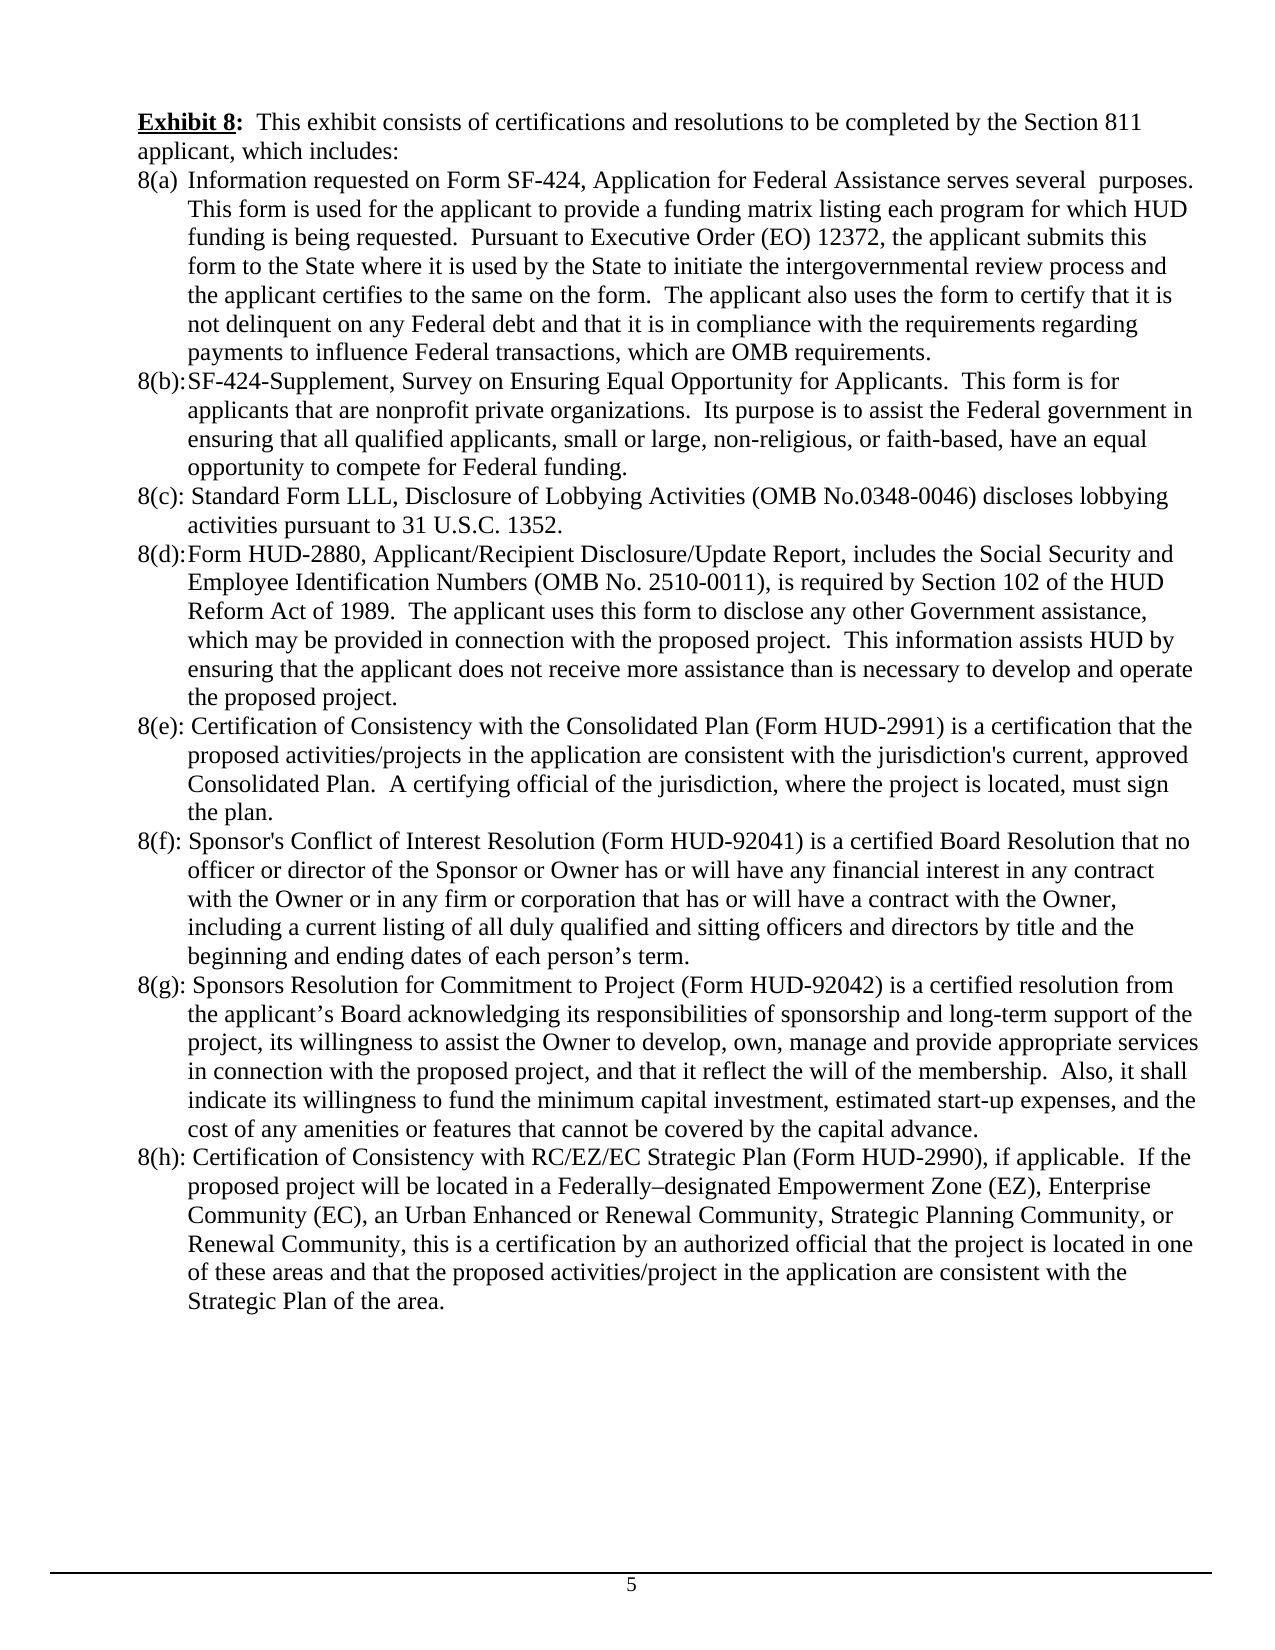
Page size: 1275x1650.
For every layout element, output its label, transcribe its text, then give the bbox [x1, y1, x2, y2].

text 8(g): Sponsors Resolution for Commitment to Project (Form HUD-92042) is a certified resolution from the applicant’s Board acknowledging its responsibilities of sponsorship and long-term support of the project, its willingness to assist the Owner to develop, own, manage and provide appropriate services in connection with the proposed project, and that it reflect the will of the membership. Also, it shall indicate its willingness to fund the minimum capital investment, estimated start-up expenses, and the cost of any amenities or features that cannot be covered by the capital advance. [137, 970, 1200, 1142]
text 8(b): SF-424-Supplement, Survey on Ensuring Equal Opportunity for Applicants. This form is for applicants that are nonprofit private organizations. Its purpose is to assist the Federal government in ensuring that all qualified applicants, small or large, non-religious, or faith-based, have an equal opportunity to compete for Federal funding. [137, 366, 1200, 481]
text 8(a) Information requested on Form SF-424, Application for Federal Assistance serves several purposes. This form is used for the applicant to provide a funding matrix listing each program for which HUD funding is being requested. Pursuant to Executive Order (EO) 12372, the applicant submits this form to the State where it is used by the State to initiate the intergovernmental review process and the applicant certifies to the same on the form. The applicant also uses the form to certify that it is not delinquent on any Federal debt and that it is in compliance with the requirements regarding payments to influence Federal transactions, which are OMB requirements. [137, 165, 1200, 366]
text 8(d): Form HUD-2880, Applicant/Recipient Disclosure/Update Report, includes the Social Security and Employee Identification Numbers (OMB No. 2510-0011), is required by Section 102 of the HUD Reform Act of 1989. The applicant uses this form to disclose any other Government assistance, which may be provided in connection with the proposed project. This information assists HUD by ensuring that the applicant does not receive more assistance than is necessary to develop and operate the proposed project. [137, 539, 1200, 711]
text Exhibit 8: This exhibit consists of certifications and resolutions to be completed by the Section 811 applicant, which includes: [137, 107, 1200, 165]
text 8(c): Standard Form LLL, Disclosure of Lobbying Activities (OMB No.0348-0046) discloses lobbying activities pursuant to 31 U.S.C. 1352. [137, 481, 1200, 539]
text 8(h): Certification of Consistency with RC/EZ/EC Strategic Plan (Form HUD-2990), if applicable. If the proposed project will be located in a Federally–designated Empowerment Zone (EZ), Enterprise Community (EC), an Urban Enhanced or Renewal Community, Strategic Planning Community, or Renewal Community, this is a certification by an authorized official that the project is located in one of these areas and that the proposed activities/project in the application are consistent with the Strategic Plan of the area. [137, 1142, 1200, 1315]
text 8(f): Sponsor's Conflict of Interest Resolution (Form HUD-92041) is a certified Board Resolution that no officer or director of the Sponsor or Owner has or will have any financial interest in any contract with the Owner or in any firm or corporation that has or will have a contract with the Owner, including a current listing of all duly qualified and sitting officers and directors by title and the beginning and ending dates of each person’s term. [137, 826, 1200, 970]
text 8(e): Certification of Consistency with the Consolidated Plan (Form HUD-2991) is a certification that the proposed activities/projects in the application are consistent with the jurisdiction's current, approved Consolidated Plan. A certifying official of the jurisdiction, where the project is located, must sign the plan. [137, 711, 1200, 826]
